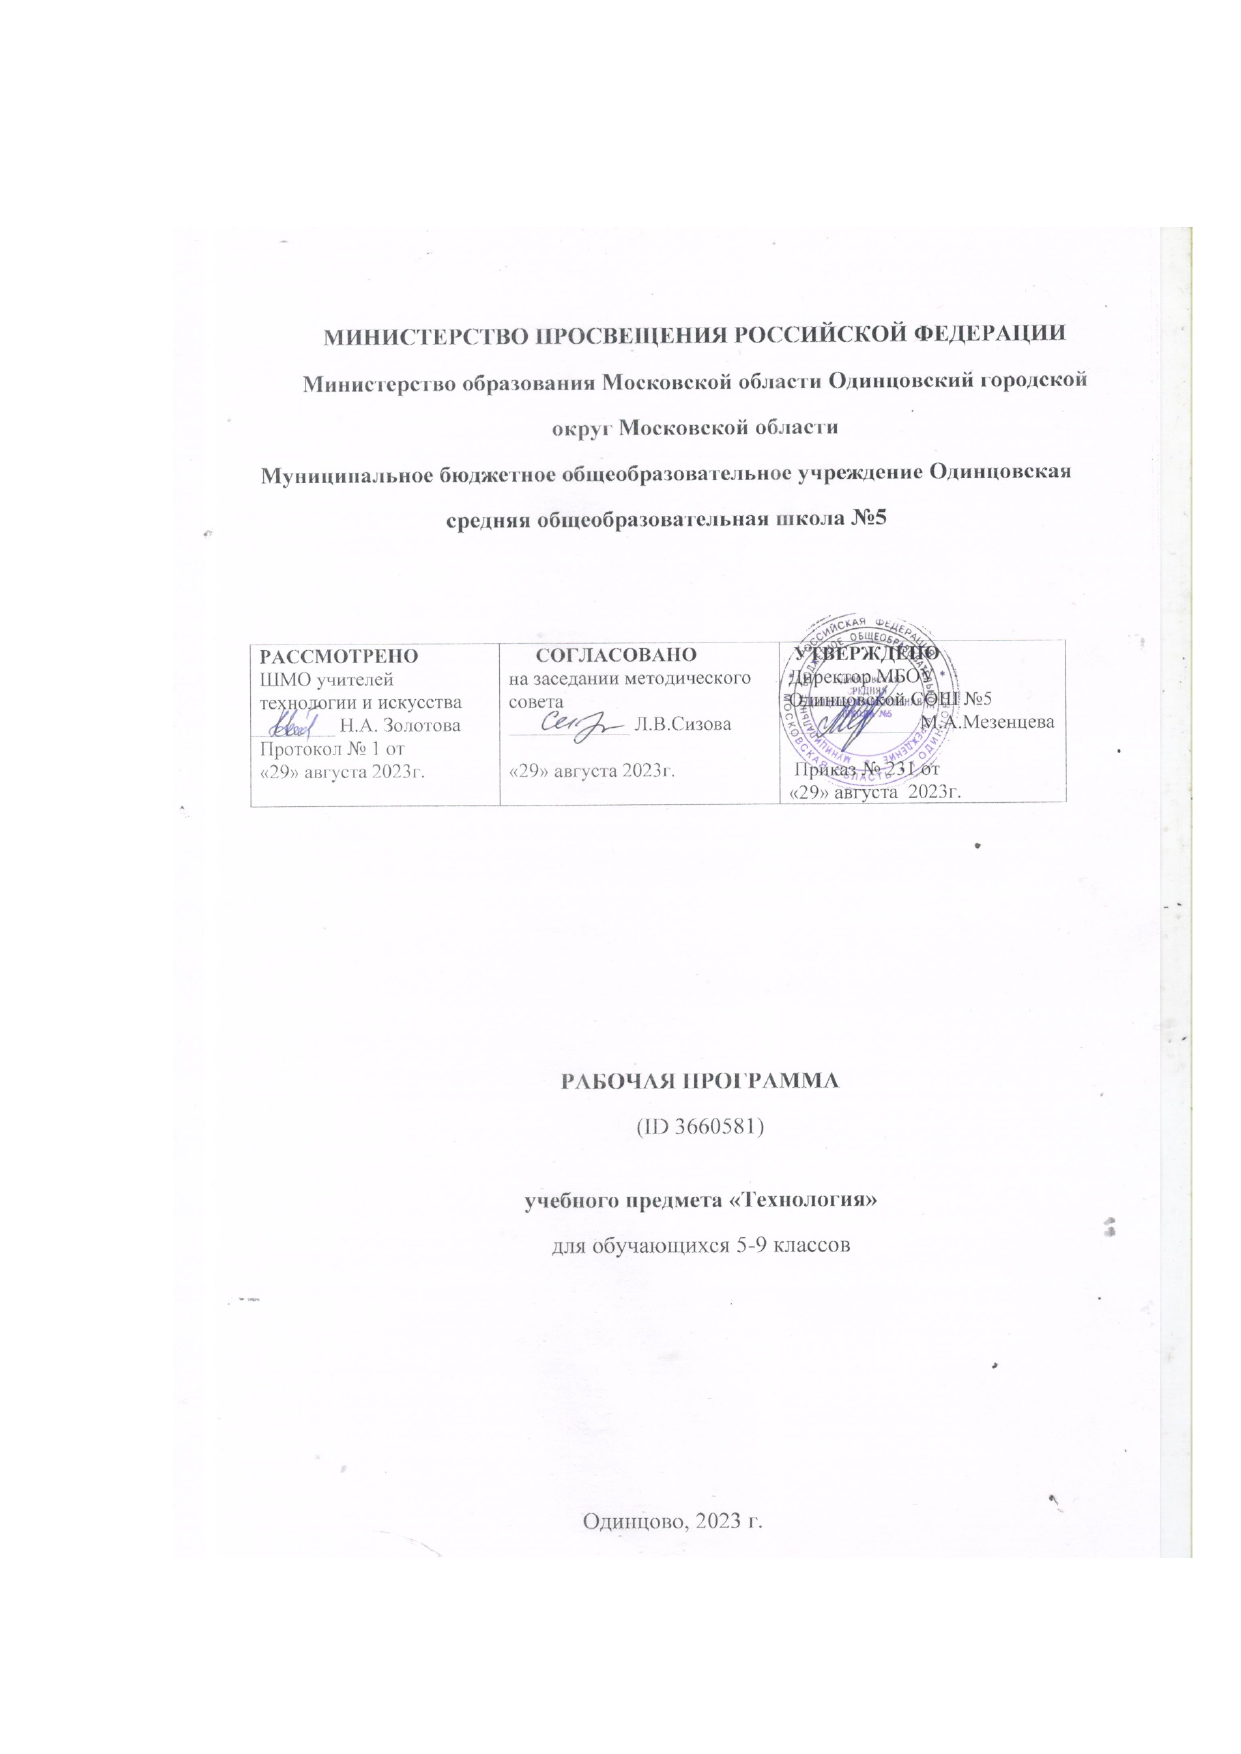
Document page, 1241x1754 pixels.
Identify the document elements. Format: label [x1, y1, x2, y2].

picture [172, 227, 1201, 1558]
